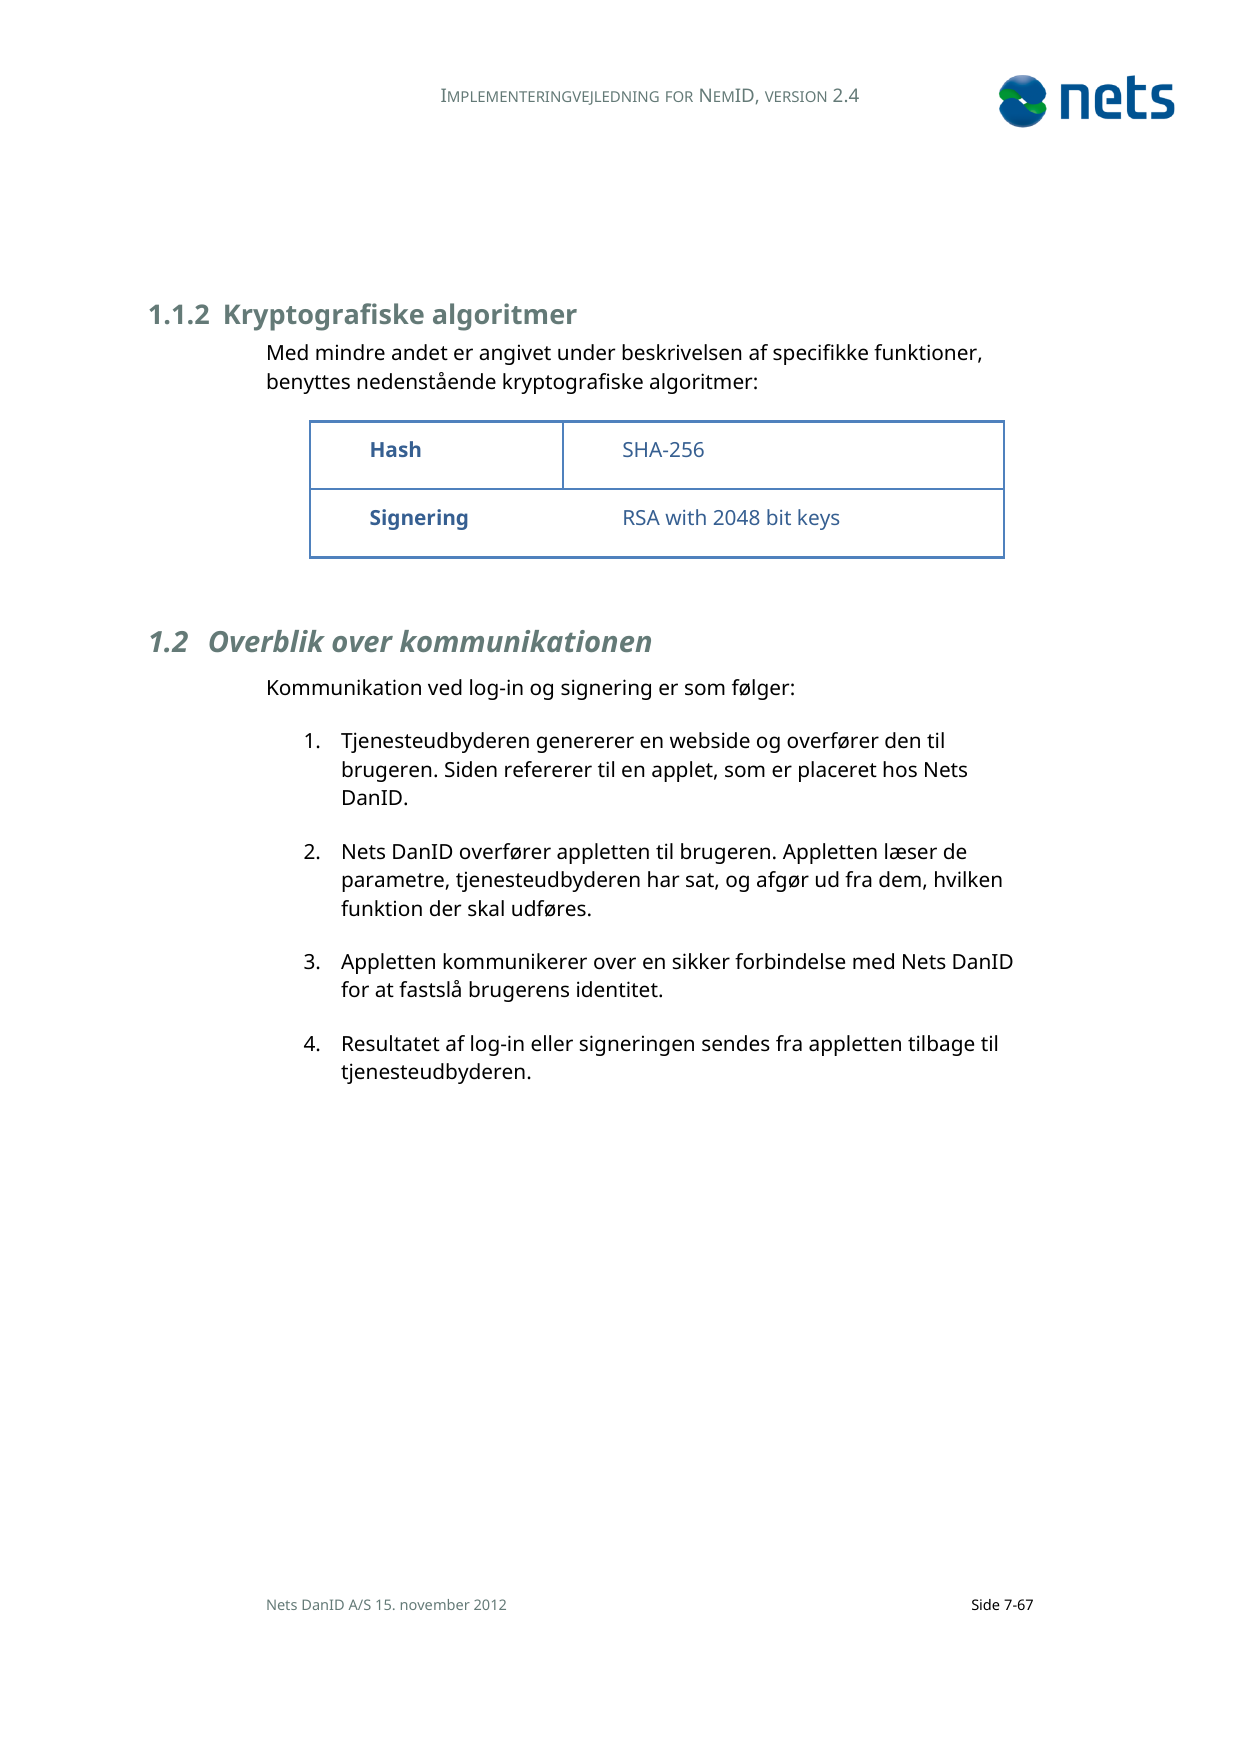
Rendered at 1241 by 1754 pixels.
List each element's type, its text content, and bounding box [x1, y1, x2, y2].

subtitle Kryptografiske algoritmer [148, 295, 1033, 332]
picture [992, 67, 1183, 136]
list Nets DanID overfører appletten til brugeren. Appletten læser de parametre, tjenesteudbyderen har sat, og afgør ud fra dem, hvilken funktion der skal udføres. [303, 837, 1033, 922]
table_cell RSA with 2048 bit keys [563, 490, 1003, 556]
list Appletten kommunikerer over en sikker forbindelse med Nets DanID for at fastslå brugerens identitet. [303, 947, 1033, 1004]
table_cell Signering [311, 490, 563, 556]
list Tjenesteudbyderen genererer en webside og overfører den til brugeren. Siden refererer til en applet, som er placeret hos Nets DanID. [303, 727, 1033, 812]
text Med mindre andet er angivet under beskrivelsen af specifikke funktioner, benyttes nedenstående kryptografiske algoritmer: [266, 338, 1033, 395]
list Resultatet af log-in eller signeringen sendes fra appletten tilbage til tjenesteudbyderen. [303, 1029, 1033, 1086]
text Kommunikation ved log-in og signering er som følger: [266, 673, 1033, 702]
table_header Hash [311, 423, 562, 488]
table_header SHA-256 [564, 423, 1003, 488]
subtitle Overblik over kommunikationen [148, 621, 1033, 661]
